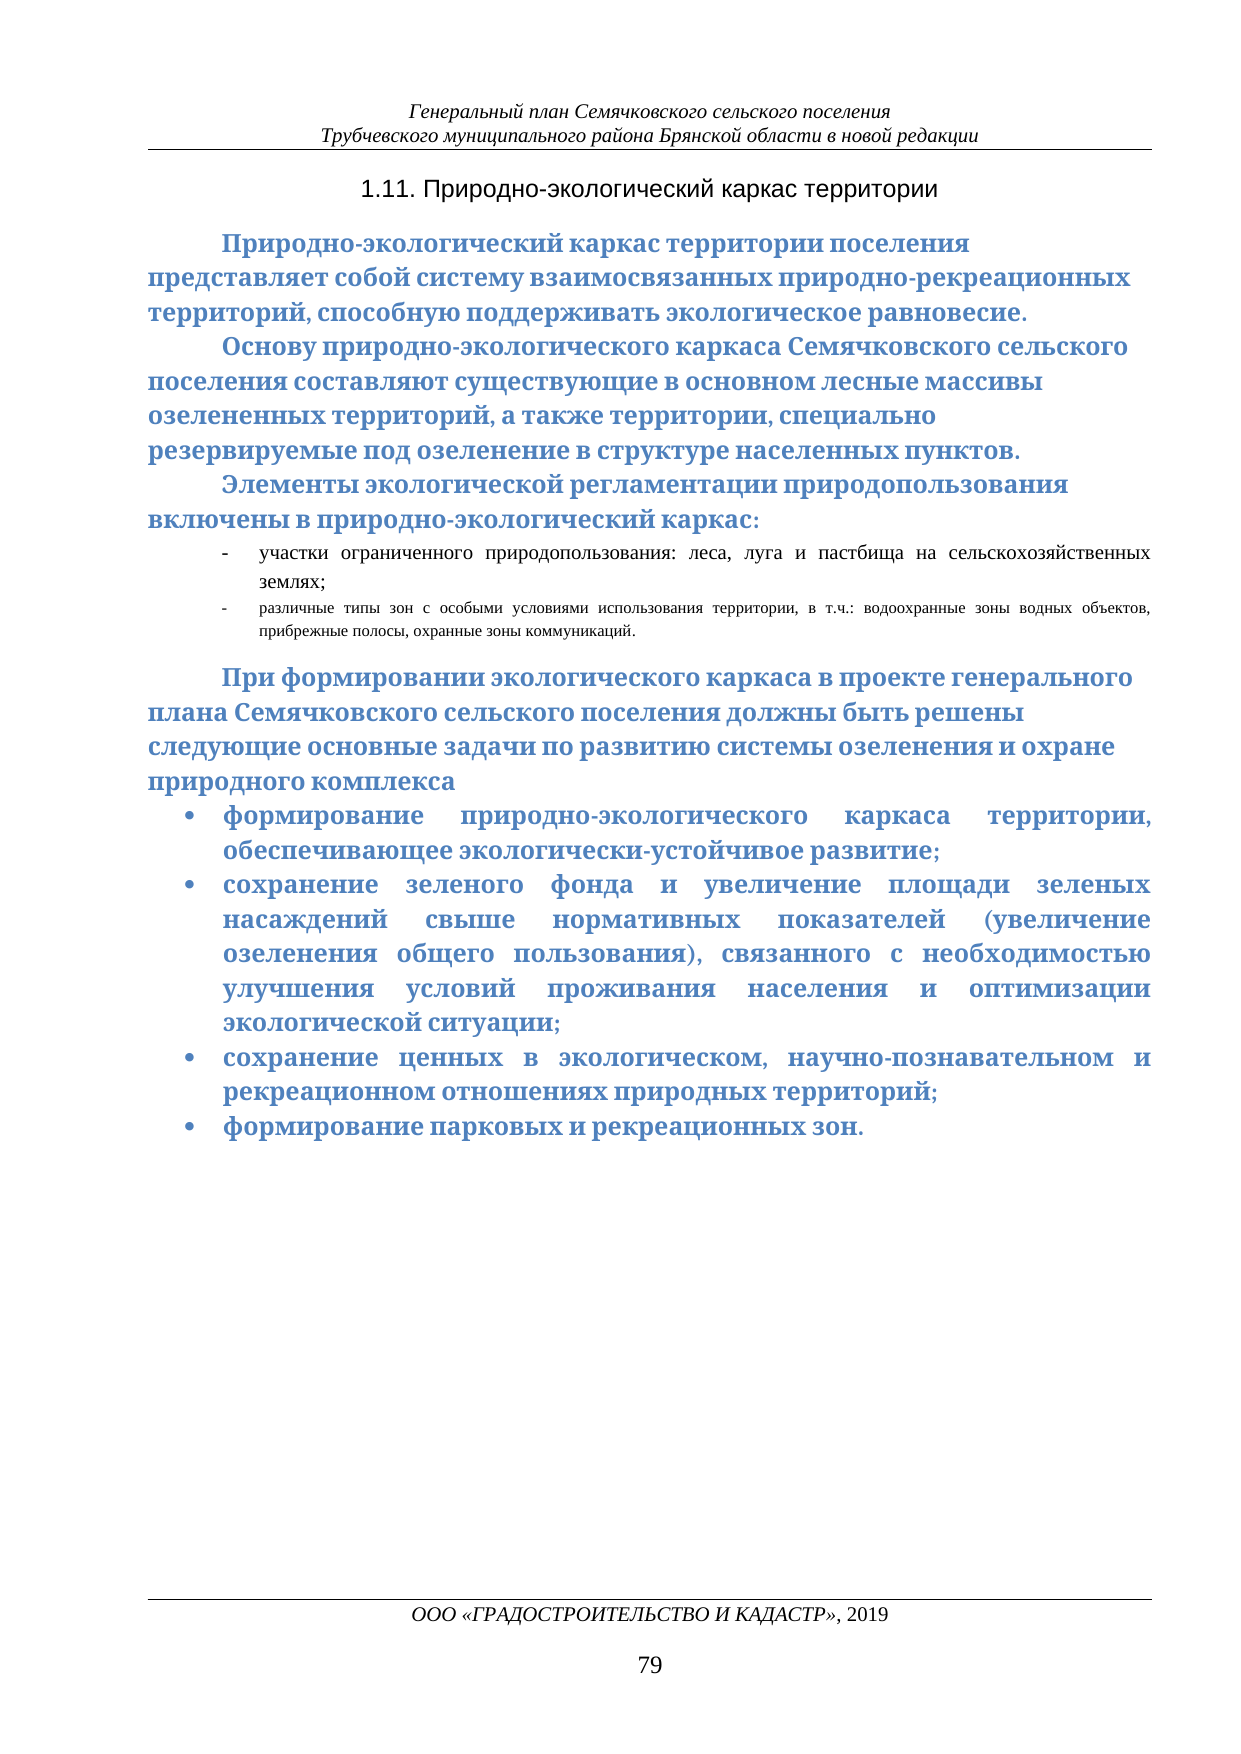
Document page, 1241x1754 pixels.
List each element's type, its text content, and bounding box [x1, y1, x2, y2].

list различные типы зон с особыми условиями использования территории, в т.ч.: водоохранные зоны водных объектов, прибрежные полосы, охранные зоны коммуникаций. [221, 598, 1152, 640]
subtitle формирование природно-экологического каркаса территории, обеспечивающее экологически-устойчивое развитие; [185, 802, 1152, 866]
subtitle формирование парковых и рекреационных зон. [185, 1113, 1152, 1141]
subtitle 1.11. Природно-экологический каркас территории [148, 174, 1152, 203]
subtitle Основу природно-экологического каркаса Семячковского сельского поселения составляют существующие в основном лесные массивы озелененных территорий, а также территории, специально резервируемые под озеленение в структуре населенных пунктов. [148, 333, 1152, 465]
list участки ограниченного природопользования: леса, луга и пастбища на сельскохозяйственных землях; [221, 540, 1152, 593]
subtitle Природно-экологический каркас территории поселения представляет собой систему взаимосвязанных природно-рекреационных территорий, способную поддерживать экологическое равновесие. [148, 230, 1152, 327]
subtitle При формировании экологического каркаса в проекте генерального плана Семячковского сельского поселения должны быть решены следующие основные задачи по развитию системы озеленения и охране природного комплекса [148, 664, 1152, 797]
subtitle Элементы экологической регламентации природопользования включены в природно-экологический каркас: [148, 471, 1152, 534]
subtitle сохранение ценных в экологическом, научно-познавательном и рекреационном отношениях природных территорий; [185, 1044, 1152, 1107]
subtitle сохранение зеленого фонда и увеличение площади зеленых насаждений свыше нормативных показателей (увеличение озеленения общего пользования), связанного с необходимостью улучшения условий проживания населения и оптимизации экологической ситуации; [185, 871, 1152, 1038]
